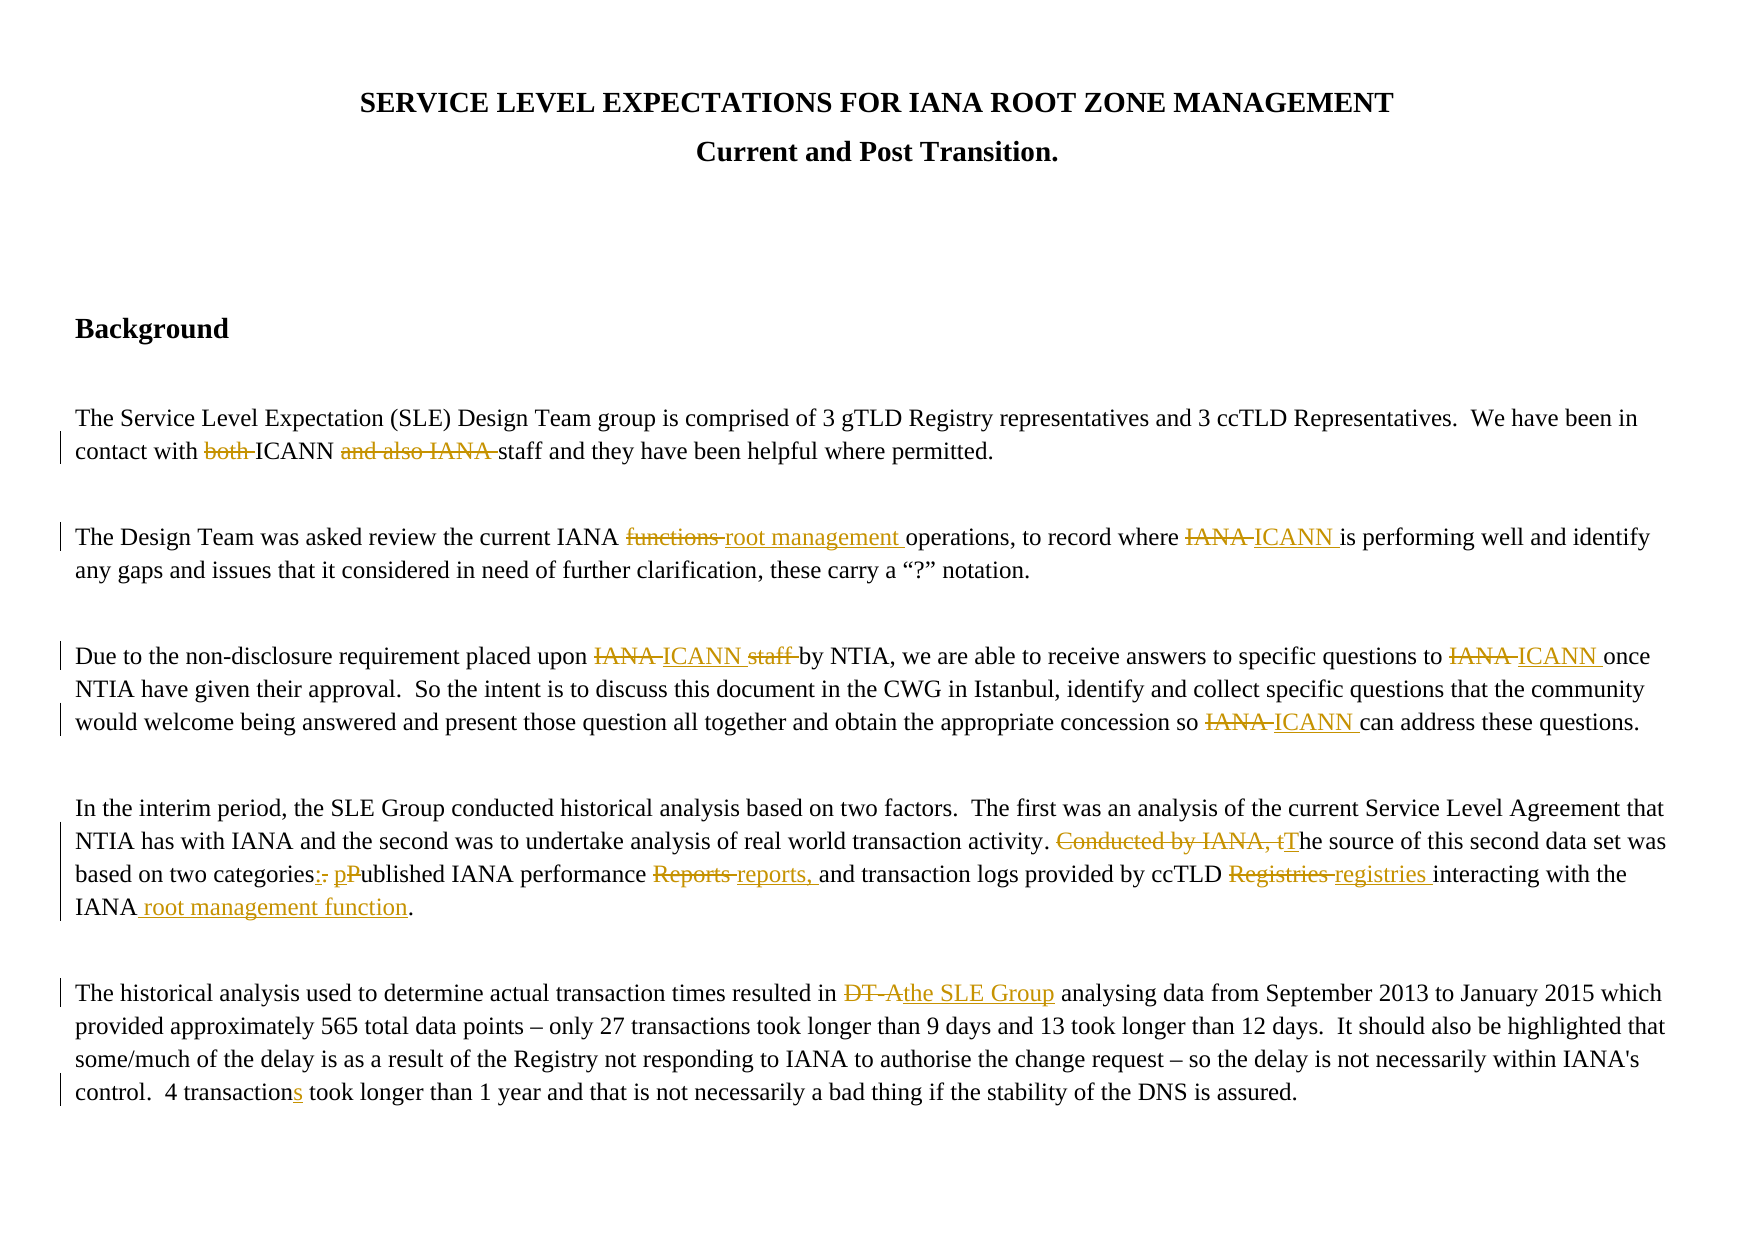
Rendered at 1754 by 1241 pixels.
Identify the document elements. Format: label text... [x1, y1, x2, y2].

text Due to the non-disclosure requirement placed upon by NTIA, we are able to receive answers to specific questions to once NTIA have given their approval. So the intent is to discuss this document in the CWG in Istanbul, identify and collect specific questions that the community would welcome being answered and present those question all together and obtain the appropriate concession so can address these questions. [75, 641, 1679, 736]
text The historical analysis used to determine actual transaction times resulted in analysing data from September 2013 to January 2015 which provided approximately 565 total data points – only 27 transactions took longer than 9 days and 13 took longer than 12 days. It should also be highlighted that some/much of the delay is as a result of the Registry not responding to IANA to authorise the change request – so the delay is not necessarily within IANA's control. 4 transaction took longer than 1 year and that is not necessarily a bad thing if the stability of the DNS is assured. [75, 978, 1679, 1106]
text The Design Team was asked review the current IANA operations, to record where is performing well and identify any gaps and issues that it considered in need of further clarification, these carry a “?” notation. [75, 522, 1679, 583]
text SERVICE LEVEL EXPECTATIONS FOR IANA ROOT ZONE MANAGEMENT [75, 85, 1679, 119]
text The Service Level Expectation (SLE) Design Team group is comprised of 3 gTLD Registry representatives and 3 ccTLD Representatives. We have been in contact with ICANN staff and they have been helpful where permitted. [75, 403, 1679, 464]
text In the interim period, the SLE Group conducted historical analysis based on two factors. The first was an analysis of the current Service Level Agreement that NTIA has with IANA and the second was to undertake analysis of real world transaction activity. he source of this second data set was based on two categories ublished IANA performance and transaction logs provided by ccTLD interacting with the IANA. [75, 793, 1679, 921]
text Current and Post Transition. [75, 134, 1679, 168]
text Background [75, 311, 1679, 345]
